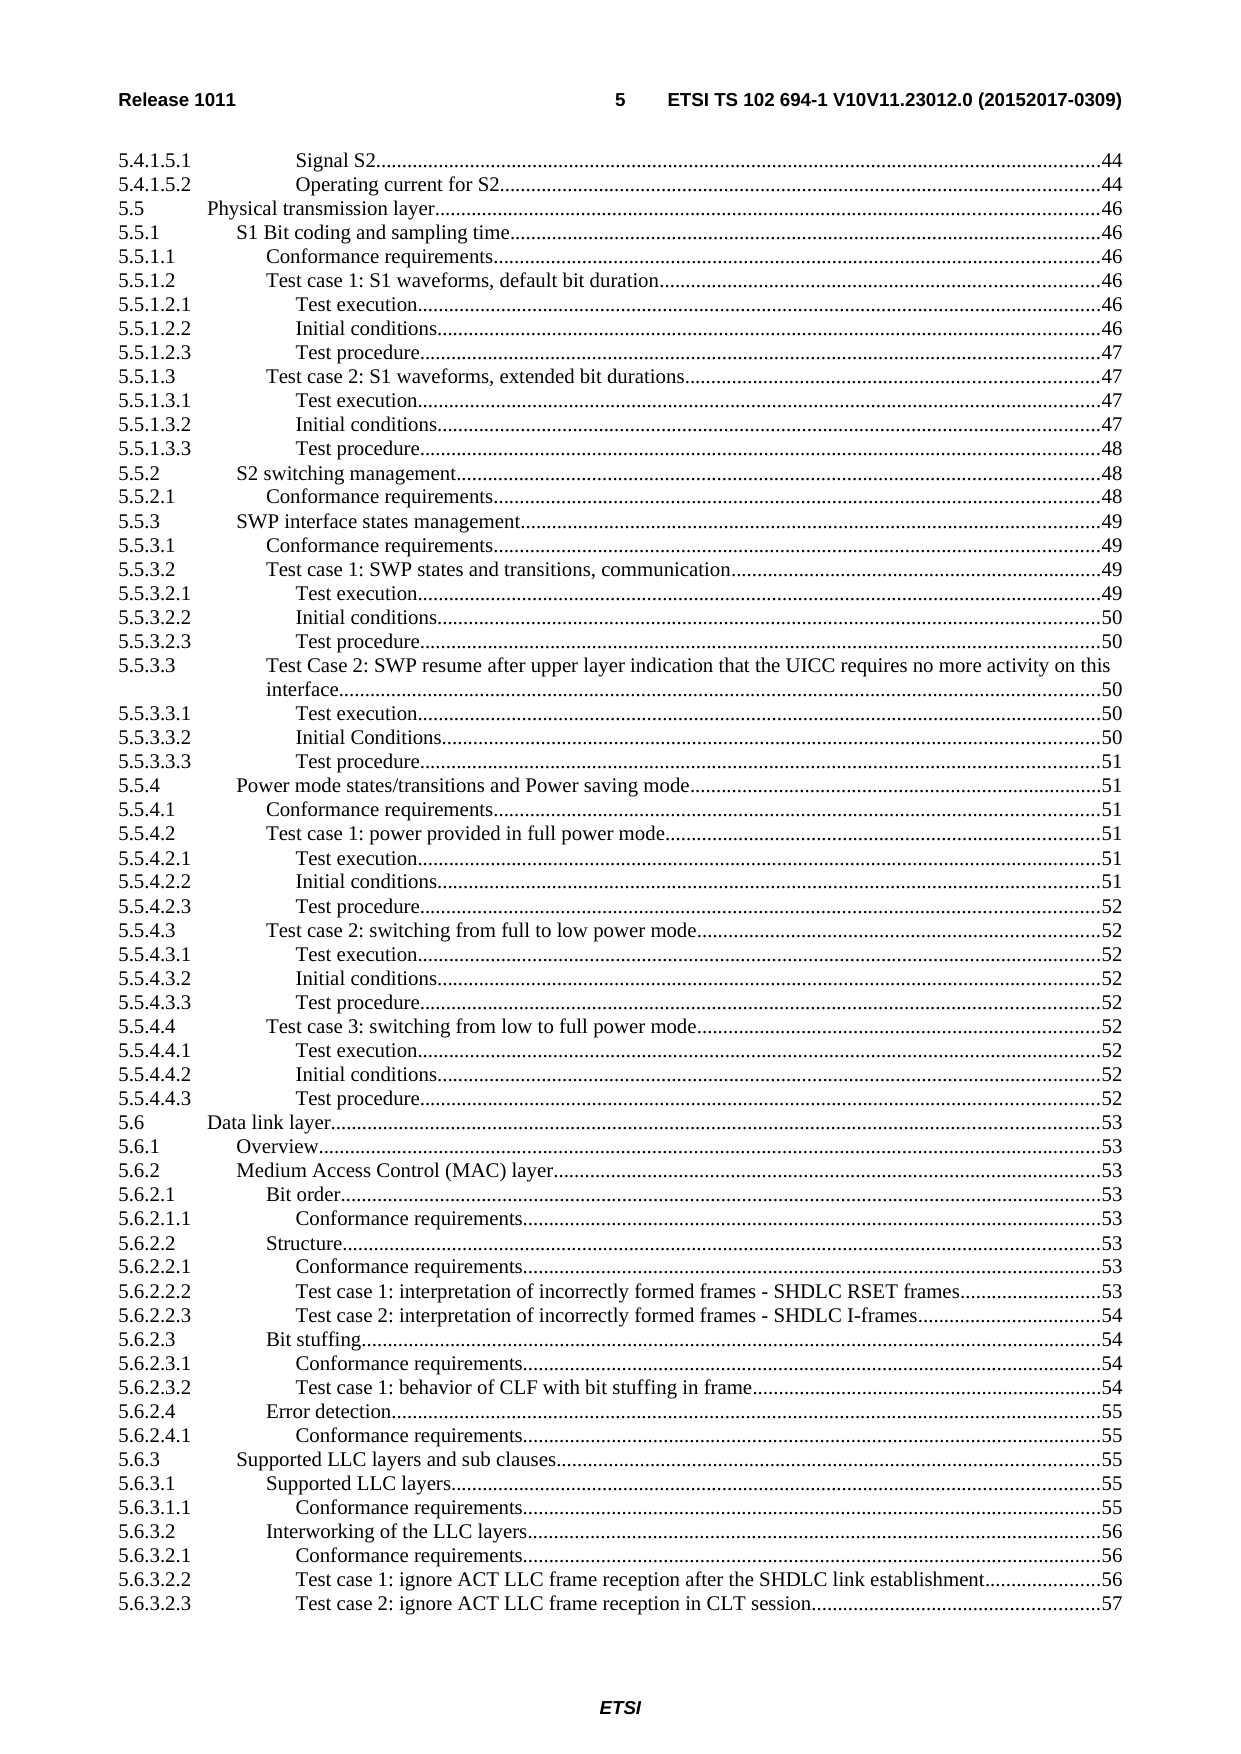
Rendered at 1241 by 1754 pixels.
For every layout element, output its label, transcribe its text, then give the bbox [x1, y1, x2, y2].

text 5.5.4.2.2 Initial conditions 51 [118, 869, 1122, 893]
text 5.4.1.5.1 Signal S2 44 [118, 148, 1122, 172]
text 5.5.1.3 Test case 2: S1 waveforms, extended bit durations 47 [118, 364, 1122, 388]
text 5.6.2.1.1 Conformance requirements 53 [118, 1206, 1122, 1230]
text 5.5.4.2 Test case 1: power provided in full power mode 51 [118, 821, 1122, 845]
text 5.5.3.1 Conformance requirements 49 [118, 533, 1122, 557]
text 5.6.2.2 Structure 53 [118, 1230, 1122, 1254]
text 5.6.2.2.1 Conformance requirements 53 [118, 1254, 1122, 1278]
text 5.6.2.1 Bit order 53 [118, 1182, 1122, 1206]
text 5.6.3.1 Supported LLC layers 55 [118, 1471, 1122, 1495]
text 5.5.1.3.1 Test execution 47 [118, 388, 1122, 412]
text 5.5.1.1 Conformance requirements 46 [118, 244, 1122, 268]
text 5.6.2.2.3 Test case 2: interpretation of incorrectly formed frames - SHDLC I-frames 54 [118, 1303, 1122, 1327]
text 5.6.2.4 Error detection 55 [118, 1399, 1122, 1423]
text 5.6.1 Overview 53 [118, 1134, 1122, 1158]
text 5.5.2.1 Conformance requirements 48 [118, 484, 1122, 508]
text 5.5.4.4.2 Initial conditions 52 [118, 1062, 1122, 1086]
text 5.6.3 Supported LLC layers and sub clauses 55 [118, 1447, 1122, 1471]
text 5.5.4.1 Conformance requirements 51 [118, 797, 1122, 821]
text 5.5.4.4 Test case 3: switching from low to full power mode 52 [118, 1014, 1122, 1038]
text 5.5.4.3.1 Test execution 52 [118, 942, 1122, 966]
text 5.5.3 SWP interface states management 49 [118, 508, 1122, 533]
text 5.5.4 Power mode states/transitions and Power saving mode 51 [118, 773, 1122, 797]
text 5.6.2.2.2 Test case 1: interpretation of incorrectly formed frames - SHDLC RSET frames 53 [118, 1278, 1122, 1303]
text 5.5.1 S1 Bit coding and sampling time 46 [118, 220, 1122, 244]
text 5.5.3.2 Test case 1: SWP states and transitions, communication 49 [118, 557, 1122, 581]
text 5.6.3.2 Interworking of the LLC layers 56 [118, 1519, 1122, 1543]
text 5.5.4.2.1 Test execution 51 [118, 845, 1122, 869]
text 5.5.3.3.1 Test execution 50 [118, 701, 1122, 725]
text 5.6.3.2.3 Test case 2: ignore ACT LLC frame reception in CLT session 57 [118, 1591, 1122, 1615]
text 5.5.1.3.2 Initial conditions 47 [118, 412, 1122, 436]
text 5.5.4.2.3 Test procedure 52 [118, 893, 1122, 918]
text 5.6.3.2.1 Conformance requirements 56 [118, 1543, 1122, 1567]
text 5.5.1.2.1 Test execution 46 [118, 292, 1122, 316]
text 5.6 Data link layer 53 [118, 1110, 1078, 1134]
text 5.5.3.2.1 Test execution 49 [118, 581, 1122, 605]
text 5.5.2 S2 switching management 48 [118, 460, 1122, 484]
text 5.5.4.4.3 Test procedure 52 [118, 1086, 1122, 1110]
text 5.5.1.2 Test case 1: S1 waveforms, default bit duration 46 [118, 268, 1122, 292]
text 5.5 Physical transmission layer 46 [118, 196, 1078, 220]
text 5.5.3.2.3 Test procedure 50 [118, 629, 1122, 653]
text 5.5.3.3.3 Test procedure 51 [118, 749, 1122, 773]
text 5.5.4.4.1 Test execution 52 [118, 1038, 1122, 1062]
text 5.5.4.3.3 Test procedure 52 [118, 990, 1122, 1014]
text 5.5.1.2.2 Initial conditions 46 [118, 316, 1122, 340]
text 5.6.3.1.1 Conformance requirements 55 [118, 1495, 1122, 1519]
text 5.6.2.3.2 Test case 1: behavior of CLF with bit stuffing in frame 54 [118, 1375, 1122, 1399]
text 5.6.2.3 Bit stuffing 54 [118, 1327, 1122, 1351]
text 5.5.1.3.3 Test procedure 48 [118, 436, 1122, 460]
text 5.5.1.2.3 Test procedure 47 [118, 340, 1122, 364]
text 5.5.4.3.2 Initial conditions 52 [118, 966, 1122, 990]
text 5.6.2 Medium Access Control (MAC) layer 53 [118, 1158, 1122, 1182]
text 5.6.2.3.1 Conformance requirements 54 [118, 1351, 1122, 1375]
text 5.6.3.2.2 Test case 1: ignore ACT LLC frame reception after the SHDLC link establishment 56 [118, 1567, 1122, 1591]
text 5.6.2.4.1 Conformance requirements 55 [118, 1423, 1122, 1447]
text 5.4.1.5.2 Operating current for S2 44 [118, 172, 1122, 196]
text 5.5.4.3 Test case 2: switching from full to low power mode 52 [118, 918, 1122, 942]
text 5.5.3.3.2 Initial Conditions 50 [118, 725, 1122, 749]
text 5.5.3.3 Test Case 2: SWP resume after upper layer indication that the UICC requires no more activity on this interface 50 [118, 653, 1122, 701]
text 5.5.3.2.2 Initial conditions 50 [118, 605, 1122, 629]
